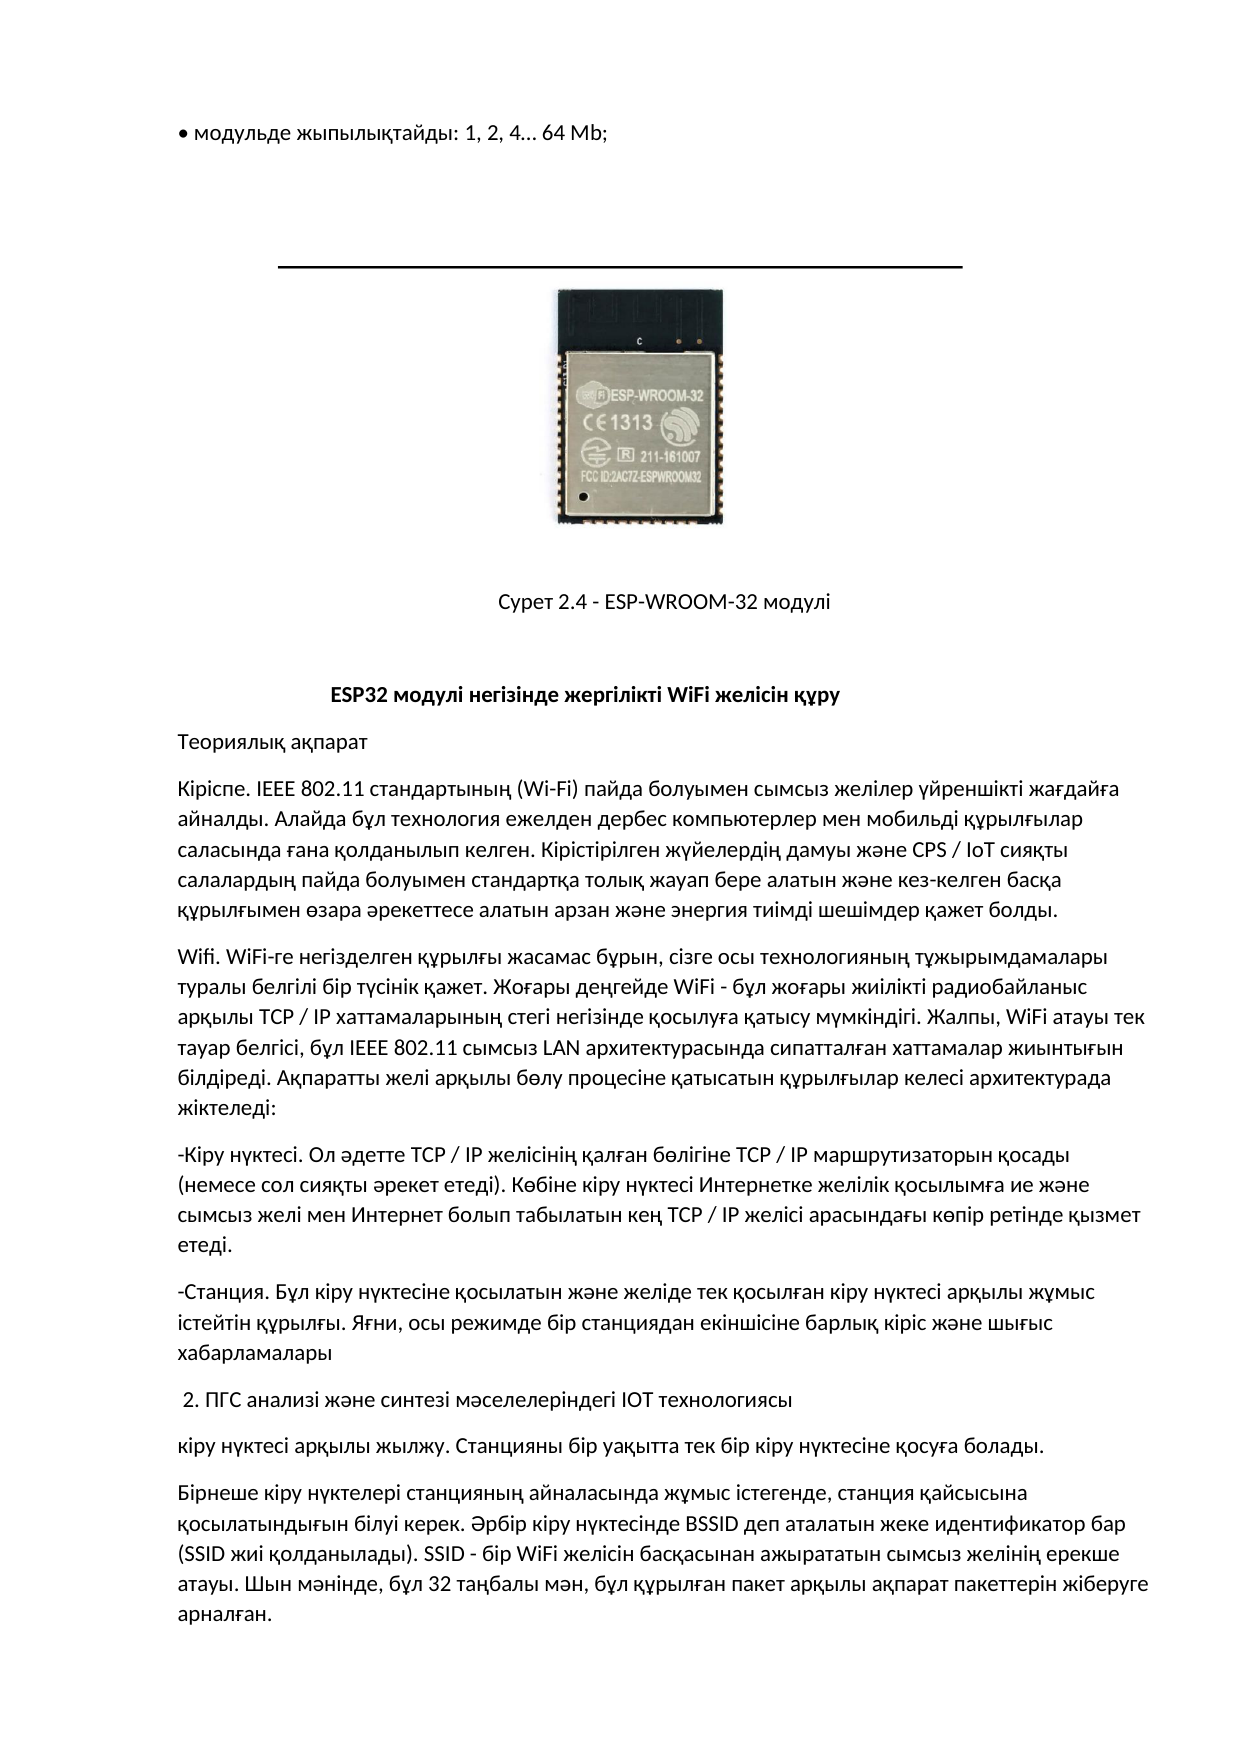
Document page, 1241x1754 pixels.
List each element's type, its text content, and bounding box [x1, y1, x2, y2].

text -Станция. Бұл кіру нүктесіне қосылатын және желіде тек қосылған кіру нүктесі арқылы жұмыс істейтін құрылғы. Яғни, осы режимде бір станциядан екіншісіне барлық кіріс және шығыс хабарламалары [177, 1277, 1152, 1366]
text ESP32 модулі негізінде жергілікті WiFi желісін құру [177, 681, 1152, 709]
text Сурет 2.4 - ESP-WROOM-32 модулі [177, 587, 1152, 615]
text кіру нүктесі арқылы жылжу. Станцияны бір уақытта тек бір кіру нүктесіне қосуға болады. [177, 1432, 1152, 1460]
text Кіріспе. IEEE 802.11 стандартының (Wi-Fi) пайда болуымен сымсыз желілер үйреншікті жағдайға айналды. Алайда бұл технология ежелден дербес компьютерлер мен мобильді құрылғылар саласында ғана қолданылып келген. Кірістірілген жүйелердің дамуы және CPS / IoT сияқты салалардың пайда болуымен стандартқа толық жауап бере алатын және кез-келген басқа құрылғымен өзара әрекеттесе алатын арзан және энергия тиімді шешімдер қажет болды. [177, 774, 1152, 923]
text Бірнеше кіру нүктелері станцияның айналасында жұмыс істегенде, станция қайсысына қосылатындығын білуі керек. Әрбір кіру нүктесінде BSSID деп аталатын жеке идентификатор бар (SSID жиі қолданылады). SSID - бір WiFi желісін басқасынан ажырататын сымсыз желінің ерекше атауы. Шын мәнінде, бұл 32 таңбалы мән, бұл құрылған пакет арқылы ақпарат пакеттерін жіберуге арналған. [177, 1478, 1152, 1627]
text 2. ПГС анализі және синтезі мәселелеріндегі IOT технологиясы [177, 1385, 1152, 1413]
text • модульде жыпылықтайды: 1, 2, 4… 64 Mb; [177, 118, 1152, 146]
text -Кіру нүктесі. Ол әдетте TCP / IP желісінің қалған бөлігіне TCP / IP маршрутизаторын қосады (немесе сол сияқты әрекет етеді). Көбіне кіру нүктесі Интернетке желілік қосылымға ие және сымсыз желі мен Интернет болып табылатын кең TCP / IP желісі арасындағы көпір ретінде қызмет етеді. [177, 1140, 1152, 1259]
text Wifi. WiFi-ге негізделген құрылғы жасамас бұрын, сізге осы технологияның тұжырымдамалары туралы белгілі бір түсінік қажет. Жоғары деңгейде WiFi - бұл жоғары жиілікті радиобайланыс арқылы TCP / IP хаттамаларының стегі негізінде қосылуға қатысу мүмкіндігі. Жалпы, WiFi атауы тек тауар белгісі, бұл IEEE 802.11 сымсыз LAN архитектурасында сипатталған хаттамалар жиынтығын білдіреді. Ақпаратты желі арқылы бөлу процесіне қатысатын құрылғылар келесі архитектурада жіктеледі: [177, 942, 1152, 1121]
picture [277, 265, 963, 536]
text Теориялық ақпарат [177, 727, 1152, 756]
